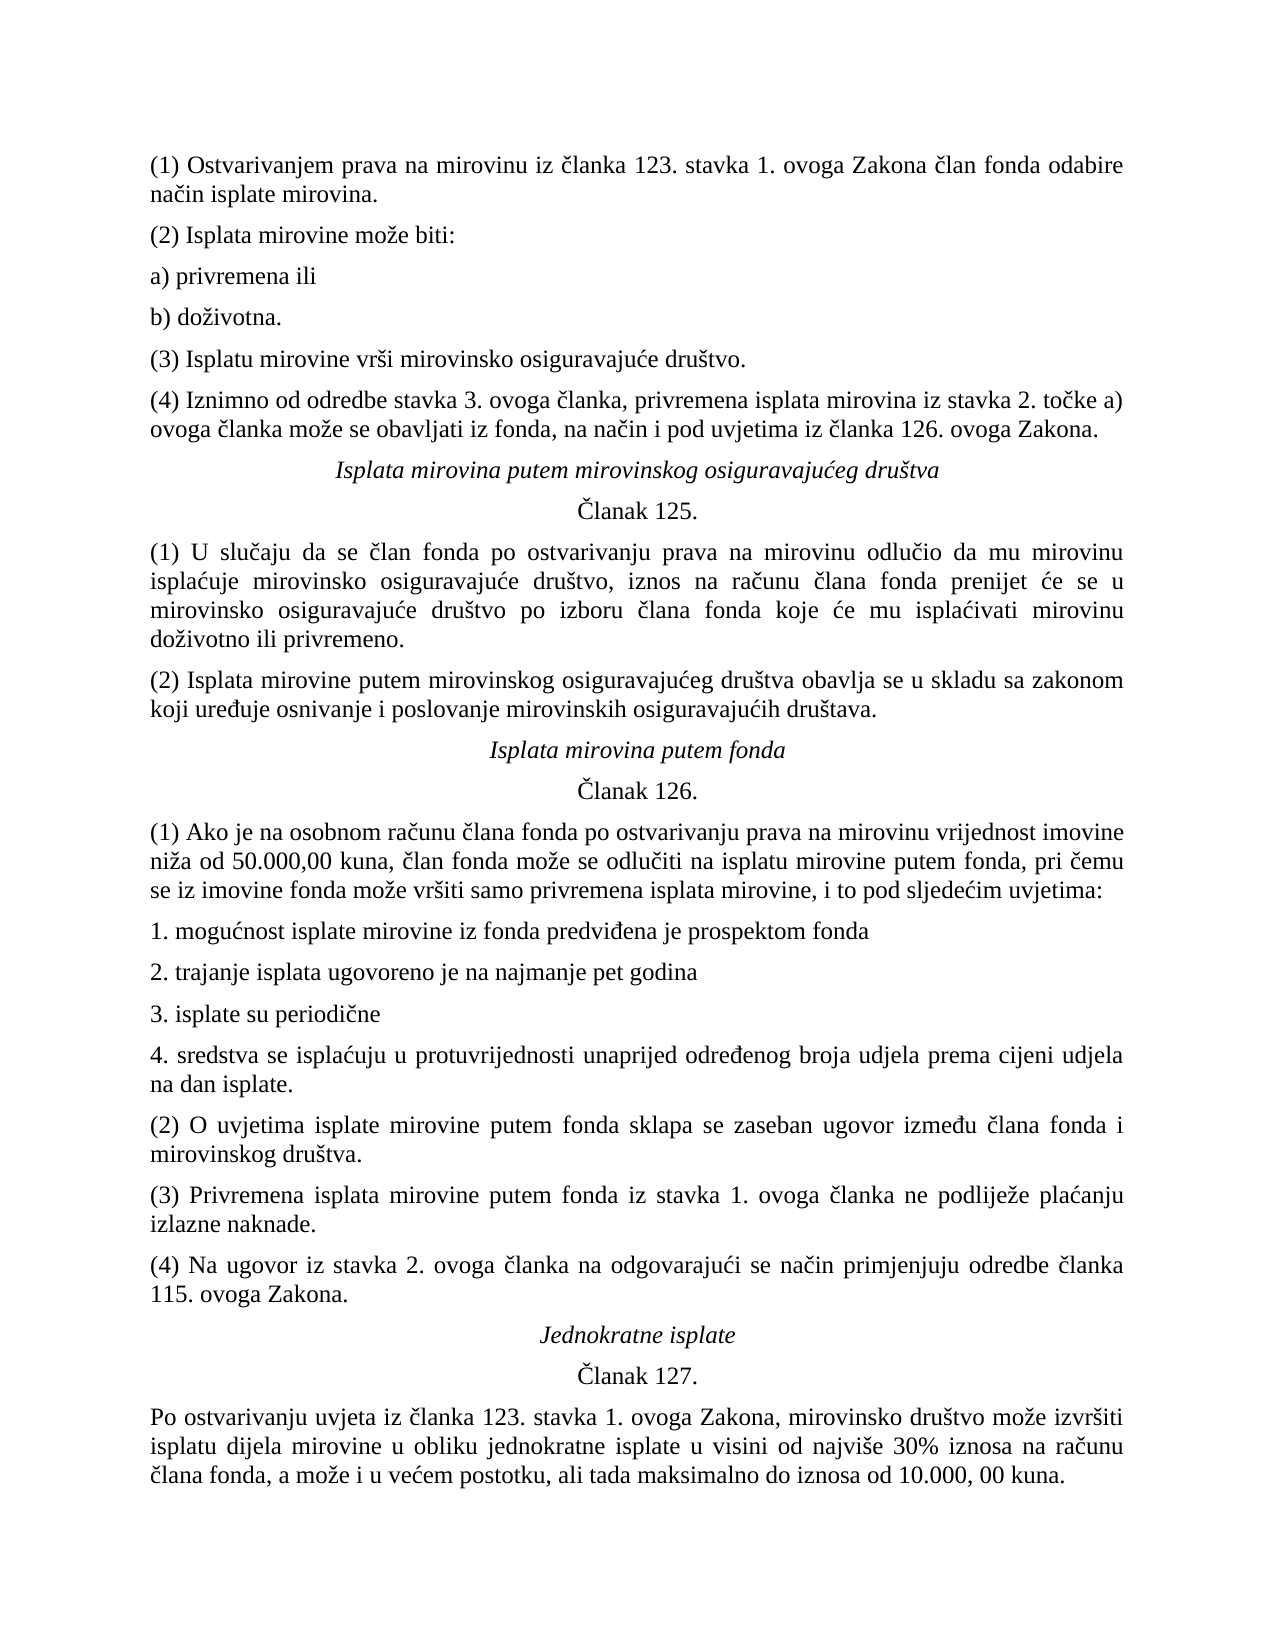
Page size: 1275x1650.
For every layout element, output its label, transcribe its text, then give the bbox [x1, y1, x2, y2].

text (2) O uvjetima isplate mirovine putem fonda sklapa se zaseban ugovor između člana fonda i mirovinskog društva. [150, 1110, 1125, 1167]
text Isplata mirovina putem fonda [150, 735, 1125, 764]
text Jednokratne isplate [150, 1320, 1125, 1349]
text Članak 127. [150, 1361, 1125, 1390]
text Članak 125. [150, 496, 1125, 525]
text (4) Na ugovor iz stavka 2. ovoga članka na odgovarajući se način primjenjuju odredbe članka 115. ovoga Zakona. [150, 1250, 1125, 1307]
text (2) Isplata mirovine putem mirovinskog osiguravajućeg društva obavlja se u skladu sa zakonom koji uređuje osnivanje i poslovanje mirovinskih osiguravajućih društava. [150, 665, 1125, 722]
text (4) Iznimno od odredbe stavka 3. ovoga članka, privremena isplata mirovina iz stavka 2. točke a) ovoga članka može se obavljati iz fonda, na način i pod uvjetima iz članka 126. ovoga Zakona. [150, 385, 1125, 442]
text b) doživotna. [150, 302, 1125, 331]
text a) privremena ili [150, 261, 1125, 290]
text (1) U slučaju da se član fonda po ostvarivanju prava na mirovinu odlučio da mu mirovinu isplaćuje mirovinsko osiguravajuće društvo, iznos na računu člana fonda prenijet će se u mirovinsko osiguravajuće društvo po izboru člana fonda koje će mu isplaćivati mirovinu doživotno ili privremeno. [150, 537, 1125, 652]
text (2) Isplata mirovine može biti: [150, 220, 1125, 249]
text (3) Isplatu mirovine vrši mirovinsko osiguravajuće društvo. [150, 344, 1125, 372]
text 4. sredstva se isplaćuju u protuvrijednosti unaprijed određenog broja udjela prema cijeni udjela na dan isplate. [150, 1040, 1125, 1097]
text Isplata mirovina putem mirovinskog osiguravajućeg društva [150, 455, 1125, 484]
text (3) Privremena isplata mirovine putem fonda iz stavka 1. ovoga članka ne podliježe plaćanju izlazne naknade. [150, 1180, 1125, 1237]
text Po ostvarivanju uvjeta iz članka 123. stavka 1. ovoga Zakona, mirovinsko društvo može izvršiti isplatu dijela mirovine u obliku jednokratne isplate u visini od najviše 30% iznosa na računu člana fonda, a može i u većem postotku, ali tada maksimalno do iznosa od 10.000, 00 kuna. [150, 1402, 1125, 1489]
text 1. mogućnost isplate mirovine iz fonda predviđena je prospektom fonda [150, 916, 1125, 945]
text Članak 126. [150, 776, 1125, 805]
text 3. isplate su periodične [150, 999, 1125, 1027]
text (1) Ako je na osobnom računu člana fonda po ostvarivanju prava na mirovinu vrijednost imovine niža od 50.000,00 kuna, član fonda može se odlučiti na isplatu mirovine putem fonda, pri čemu se iz imovine fonda može vršiti samo privremena isplata mirovine, i to pod sljedećim uvjetima: [150, 817, 1125, 904]
text (1) Ostvarivanjem prava na mirovinu iz članka 123. stavka 1. ovoga Zakona član fonda odabire način isplate mirovina. [150, 150, 1125, 207]
text 2. trajanje isplata ugovoreno je na najmanje pet godina [150, 957, 1125, 986]
